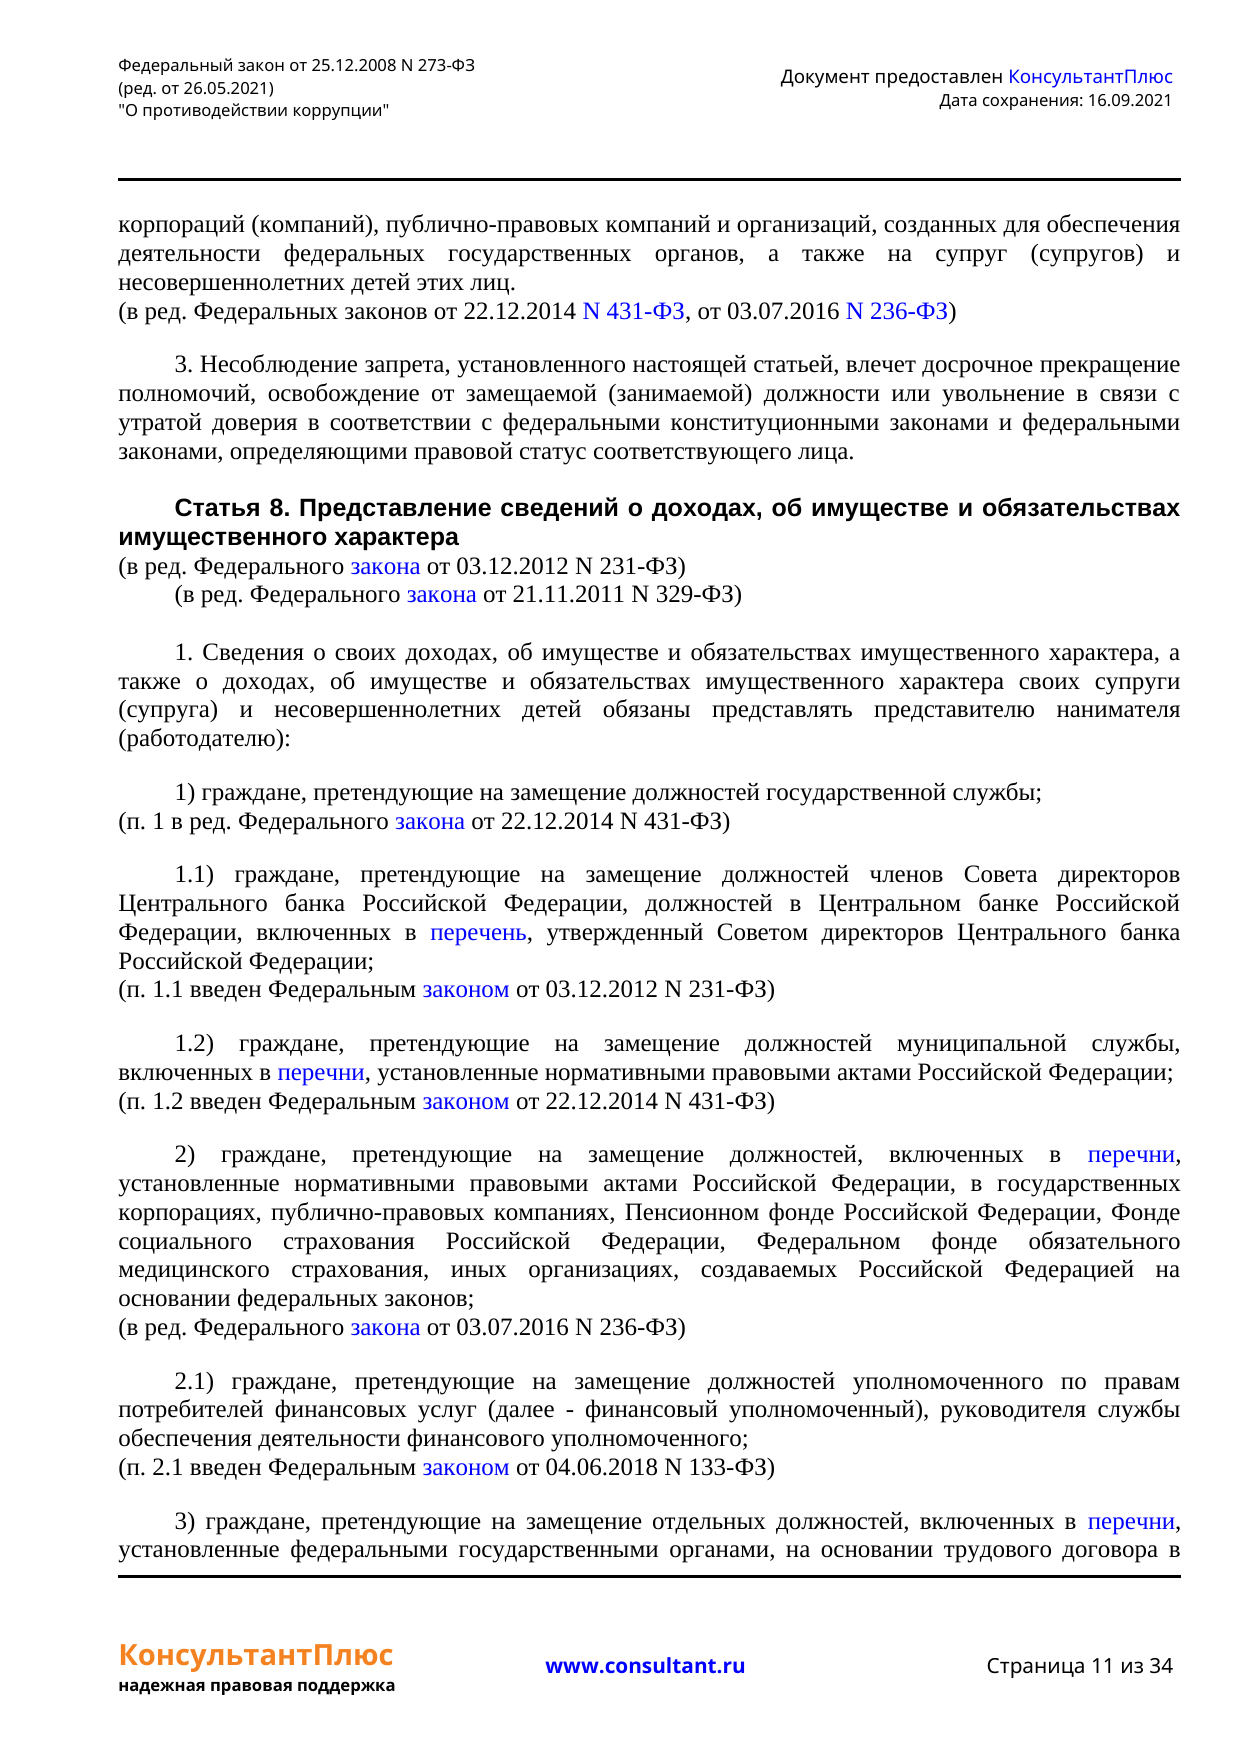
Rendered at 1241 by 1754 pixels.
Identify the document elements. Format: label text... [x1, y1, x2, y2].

text (п. 1.1 введен Федеральным законом от 03.12.2012 N 231-ФЗ) [118, 974, 1181, 1003]
text (в ред. Федеральных законов от 22.12.2014 N 431-ФЗ, от 03.07.2016 N 236-ФЗ) [118, 296, 1181, 324]
text 1.1) граждане, претендующие на замещение должностей членов Совета директоров Центрального банка Российской Федерации, должностей в Центральном банке Российской Федерации, включенных в перечень, утвержденный Советом директоров Центрального банка Российской Федерации; [118, 859, 1181, 974]
title Статья 8. Представление сведений о доходах, об имуществе и обязательствах имущественного характера [118, 493, 1181, 551]
text (п. 1 в ред. Федерального закона от 22.12.2014 N 431-ФЗ) [118, 806, 1181, 834]
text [118, 1506, 1181, 1563]
text 2) граждане, претендующие на замещение должностей, включенных в перечни, установленные нормативными правовыми актами Российской Федерации, в государственных корпорациях, публично-правовых компаниях, Пенсионном фонде Российской Федерации, Фонде социального страхования Российской Федерации, Федеральном фонде обязательного медицинского страхования, иных организациях, создаваемых Российской Федерацией на основании федеральных законов; [118, 1139, 1181, 1312]
text (в ред. Федерального закона от 03.07.2016 N 236-ФЗ) [118, 1312, 1181, 1341]
text (в ред. Федерального закона от 21.11.2011 N 329-ФЗ) [118, 579, 1181, 608]
text 2.1) граждане, претендующие на замещение должностей уполномоченного по правам потребителей финансовых услуг (далее - финансовый уполномоченный), руководителя службы обеспечения деятельности финансового уполномоченного; [118, 1366, 1181, 1452]
text 1. Сведения о своих доходах, об имуществе и обязательствах имущественного характера, а также о доходах, об имуществе и обязательствах имущественного характера своих супруги (супруга) и несовершеннолетних детей обязаны представлять представителю нанимателя (работодателю): [118, 637, 1181, 752]
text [118, 209, 1181, 296]
text 1) граждане, претендующие на замещение должностей государственной службы; [118, 777, 1181, 806]
text (п. 1.2 введен Федеральным законом от 22.12.2014 N 431-ФЗ) [118, 1086, 1181, 1114]
text (в ред. Федерального закона от 03.12.2012 N 231-ФЗ) [118, 551, 1181, 579]
text 1.2) граждане, претендующие на замещение должностей муниципальной службы, включенных в перечни, установленные нормативными правовыми актами Российской Федерации; [118, 1028, 1181, 1086]
text 3. Несоблюдение запрета, установленного настоящей статьей, влечет досрочное прекращение полномочий, освобождение от замещаемой (занимаемой) должности или увольнение в связи с утратой доверия в соответствии с федеральными конституционными законами и федеральными законами, определяющими правовой статус соответствующего лица. [118, 349, 1181, 464]
text (п. 2.1 введен Федеральным законом от 04.06.2018 N 133-ФЗ) [118, 1452, 1181, 1481]
